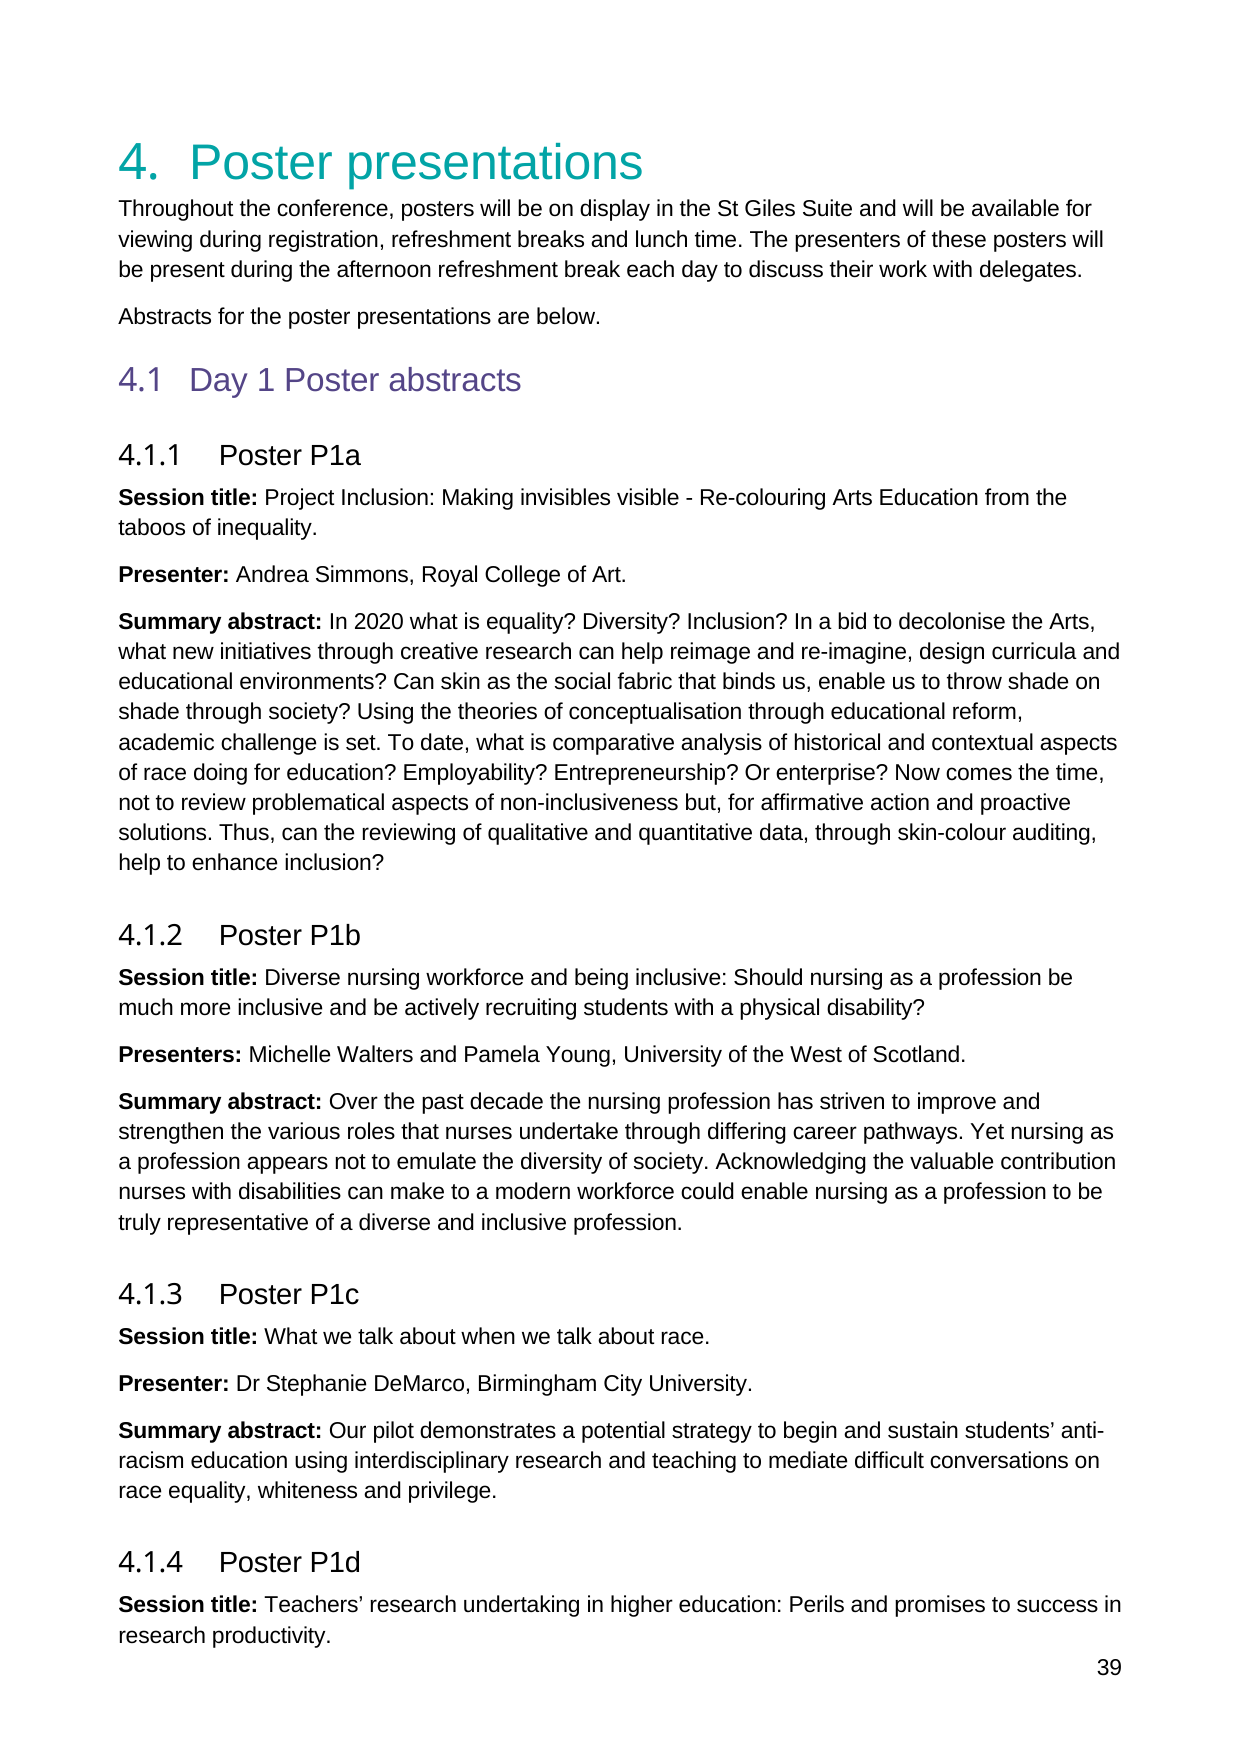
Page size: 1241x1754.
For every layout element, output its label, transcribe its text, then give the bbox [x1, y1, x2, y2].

subtitle Poster presentations [118, 139, 1122, 189]
text Session title: What we talk about when we talk about race. [118, 1323, 1122, 1349]
text Session title: Diverse nursing workforce and being inclusive: Should nursing as a profession be much more inclusive and be actively recruiting students with a physical disability? [118, 964, 1122, 1020]
subtitle Poster P1c [118, 1273, 1122, 1313]
text Summary abstract: In 2020 what is equality? Diversity? Inclusion? In a bid to decolonise the Arts, what new initiatives through creative research can help reimage and re-imagine, design curricula and educational environments? Can skin as the social fabric that binds us, enable us to throw shade on shade through society? Using the theories of conceptualisation through educational reform, academic challenge is set. To date, what is comparative analysis of historical and contextual aspects of race doing for education? Employability? Entrepreneurship? Or enterprise? Now comes the time, not to review problematical aspects of non-inclusiveness but, for affirmative action and proactive solutions. Thus, can the reviewing of qualitative and quantitative data, through skin-colour auditing, help to enhance inclusion? [118, 608, 1122, 876]
subtitle Day 1 Poster abstracts [118, 358, 1122, 399]
text Summary abstract: Our pilot demonstrates a potential strategy to begin and sustain students’ anti-racism education using interdisciplinary research and teaching to mediate difficult conversations on race equality, whiteness and privilege. [118, 1417, 1122, 1503]
text Presenter: Andrea Simmons, Royal College of Art. [118, 561, 1122, 587]
text Abstracts for the poster presentations are below. [118, 303, 1122, 329]
subtitle Poster P1b [118, 914, 1122, 953]
text Session title: Teachers’ research undertaking in higher education: Perils and promises to success in research productivity. [118, 1591, 1122, 1648]
subtitle Poster P1a [118, 434, 1122, 473]
text Session title: Project Inclusion: Making invisibles visible - Re-colouring Arts Education from the taboos of inequality. [118, 484, 1122, 540]
subtitle Poster P1d [118, 1542, 1122, 1581]
text Presenter: Dr Stephanie DeMarco, Birmingham City University. [118, 1370, 1122, 1396]
text Presenters: Michelle Walters and Pamela Young, University of the West of Scotland. [118, 1041, 1122, 1067]
text Throughout the conference, posters will be on display in the St Giles Suite and will be available for viewing during registration, refreshment breaks and lunch time. The presenters of these posters will be present during the afternoon refreshment break each day to discuss their work with delegates. [118, 195, 1122, 282]
text Summary abstract: Over the past decade the nursing profession has striven to improve and strengthen the various roles that nurses undertake through differing career pathways. Yet nursing as a profession appears not to emulate the diversity of society. Acknowledging the valuable contribution nurses with disabilities can make to a modern workforce could enable nursing as a profession to be truly representative of a diverse and inclusive profession. [118, 1088, 1122, 1235]
